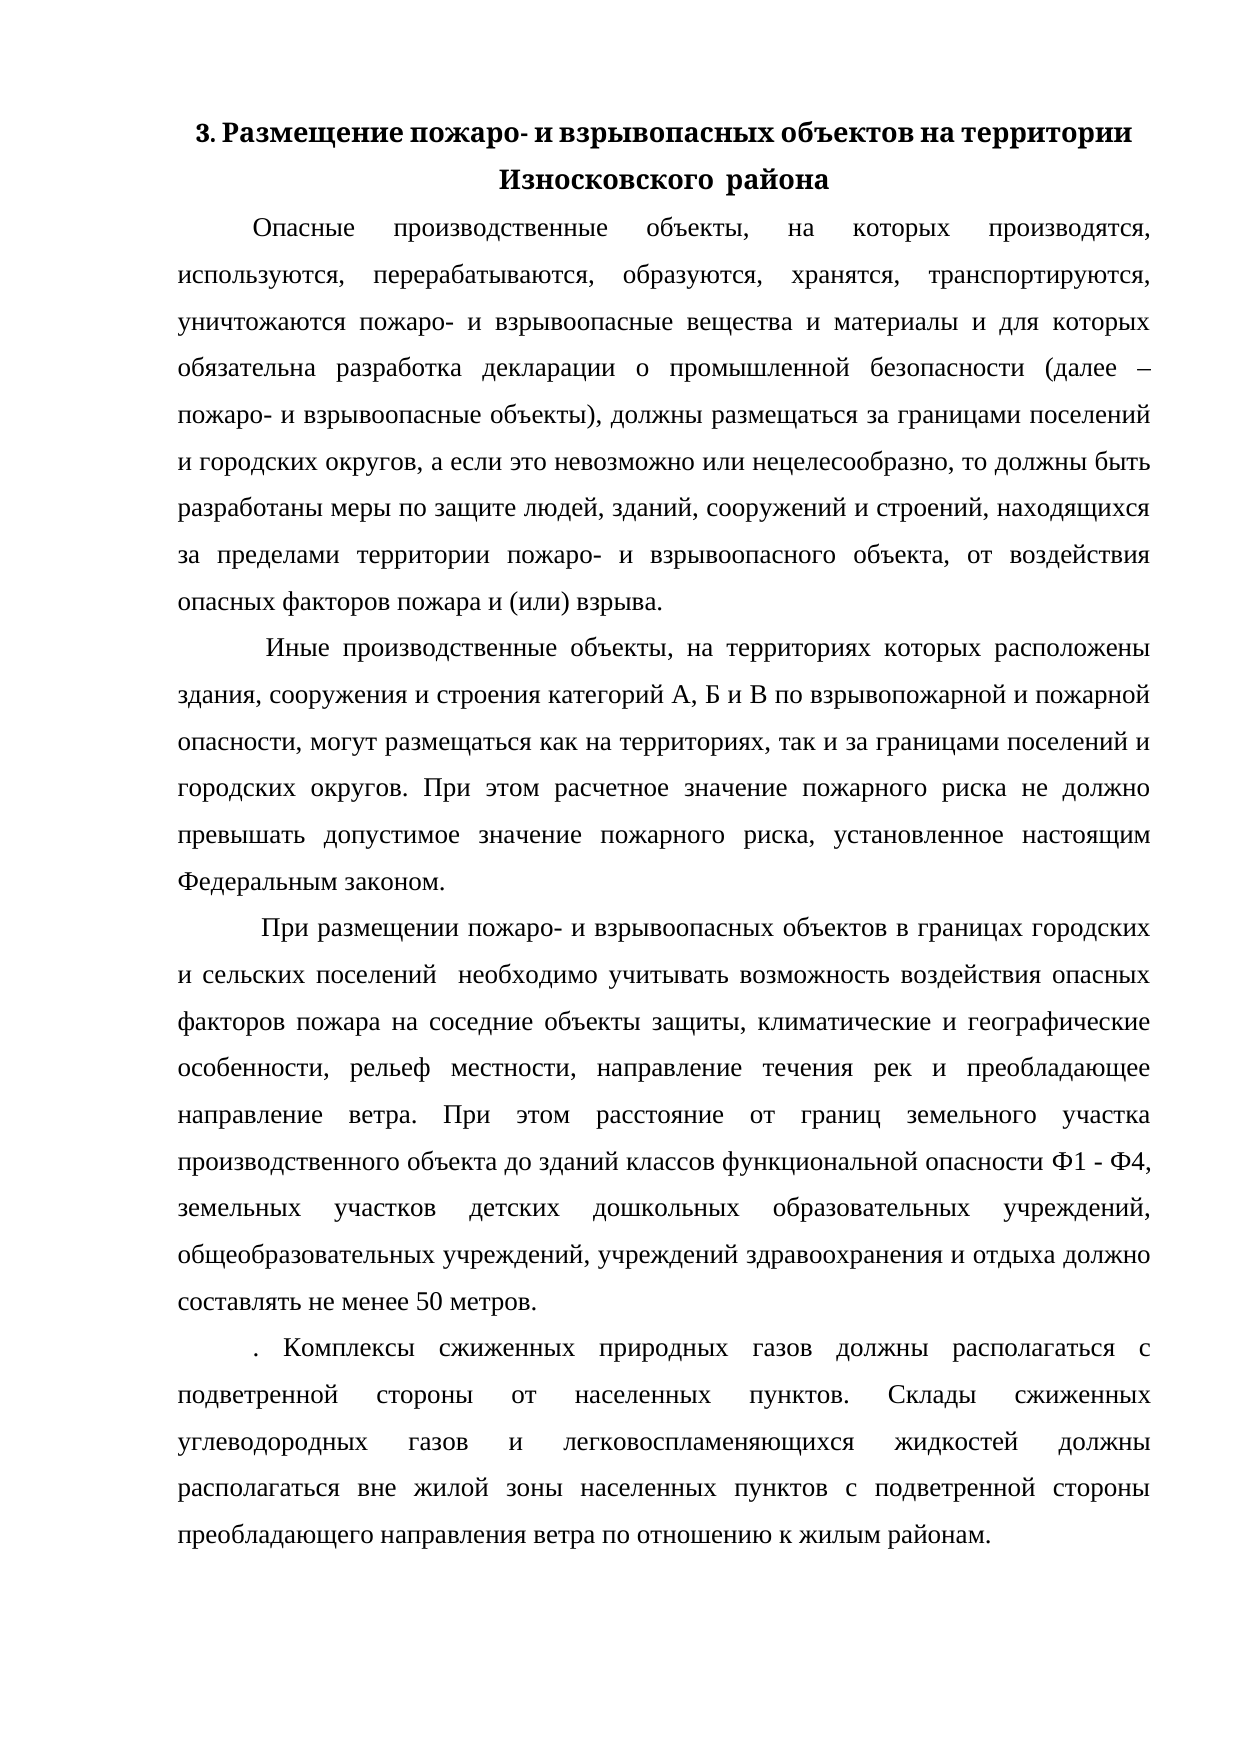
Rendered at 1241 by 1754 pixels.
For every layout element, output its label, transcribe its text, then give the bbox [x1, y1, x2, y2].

text . Комплексы сжиженных природных газов должны располагаться с подветренной стороны от населенных пунктов. Склады сжиженных углеводородных газов и легковоспламеняющихся жидкостей должны располагаться вне жилой зоны населенных пунктов с подветренной стороны преобладающего направления ветра по отношению к жилым районам. [177, 1331, 1152, 1549]
text При размещении пожаро- и взрывоопасных объектов в границах городских и сельских поселений необходимо учитывать возможность воздействия опасных факторов пожара на соседние объекты защиты, климатические и географические особенности, рельеф местности, направление течения рек и преобладающее направление ветра. При этом расстояние от границ земельного участка производственного объекта до зданий классов функциональной опасности Ф1 - Ф4, земельных участков детских дошкольных образовательных учреждений, общеобразовательных учреждений, учреждений здравоохранения и отдыха должно составлять не менее . [177, 911, 1152, 1316]
subtitle 3. Размещение пожаро- и взрывопасных объектов на территории Износковского района [177, 118, 1152, 196]
text Иные производственные объекты, на территориях которых расположены здания, сооружения и строения категорий А, Б и В по взрывопожарной и пожарной опасности, могут размещаться как на территориях, так и за границами поселений и городских округов. При этом расчетное значение пожарного риска не должно превышать допустимое значение пожарного риска, установленное настоящим Федеральным законом. [177, 631, 1152, 896]
text Опасные производственные объекты, на которых производятся, используются, перерабатываются, образуются, хранятся, транспортируются, уничтожаются пожаро- и взрывоопасные вещества и материалы и для которых обязательна разработка декларации о промышленной безопасности (далее – пожаро- и взрывоопасные объекты), должны размещаться за границами поселений и городских округов, а если это невозможно или нецелесообразно, то должны быть разработаны меры по защите людей, зданий, сооружений и строений, находящихся за пределами территории пожаро- и взрывоопасного объекта, от воздействия опасных факторов пожара и (или) взрыва. [177, 211, 1152, 616]
